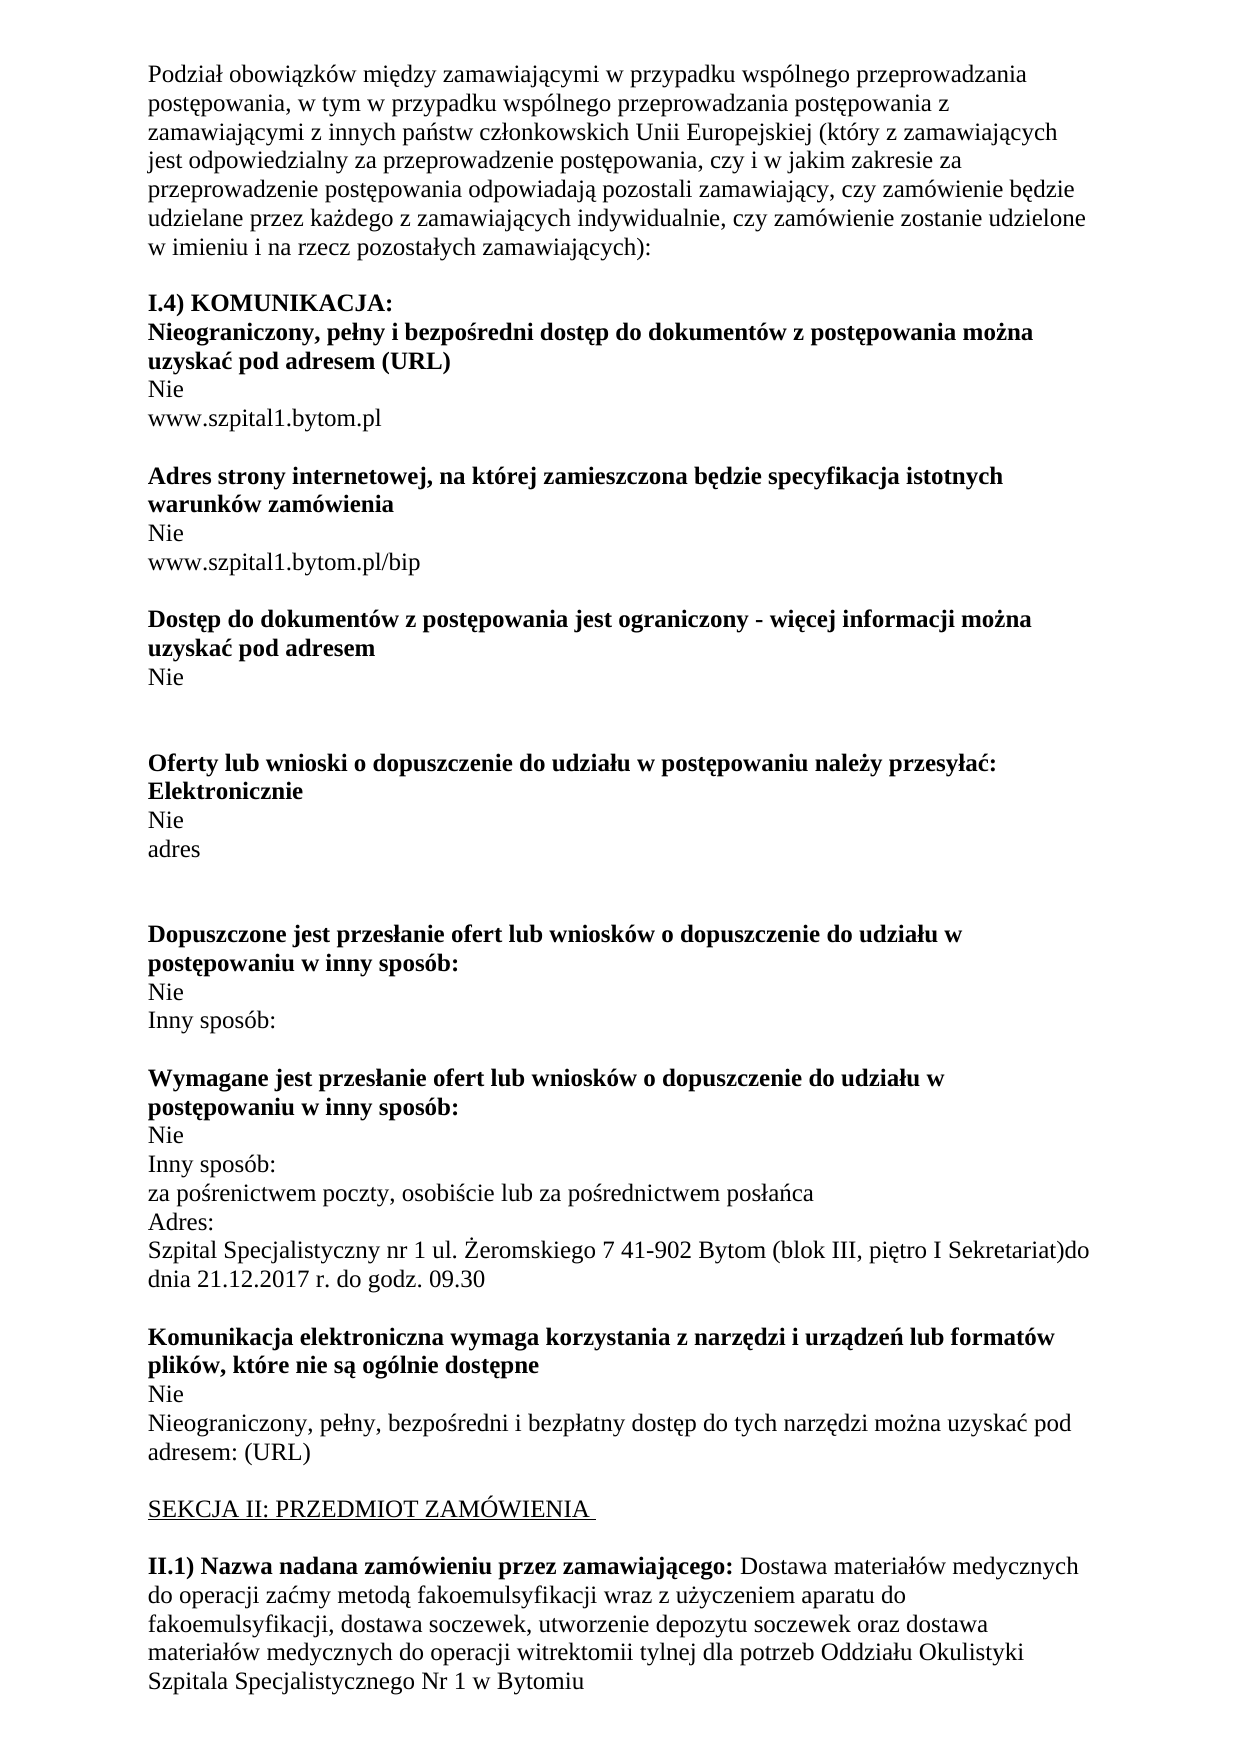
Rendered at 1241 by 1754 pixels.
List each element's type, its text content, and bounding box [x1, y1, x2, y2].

text Oferty lub wnioski o dopuszczenie do udziału w postępowaniu należy przesyłać: Elektronicznie [148, 719, 1092, 805]
text Dostęp do dokumentów z postępowania jest ograniczony - więcej informacji można uzyskać pod adresem [148, 576, 1092, 662]
text Adres strony internetowej, na której zamieszczona będzie specyfikacja istotnych warunków zamówienia [148, 432, 1092, 518]
text Podział obowiązków między zamawiającymi w przypadku wspólnego przeprowadzania postępowania, w tym w przypadku wspólnego przeprowadzania postępowania z zamawiającymi z innych państw członkowskich Unii Europejskiej (który z zamawiających jest odpowiedzialny za przeprowadzenie postępowania, czy i w jakim zakresie za przeprowadzenie postępowania odpowiadają pozostali zamawiający, czy zamówienie będzie udzielane przez każdego z zamawiających indywidualnie, czy zamówienie zostanie udzielone w imieniu i na rzecz pozostałych zamawiających): [148, 59, 1092, 288]
text Nie adres [148, 805, 1092, 891]
text Nie www.szpital1.bytom.pl/bip [148, 518, 1092, 576]
text SEKCJA II: PRZEDMIOT ZAMÓWIENIA [148, 1494, 1092, 1522]
text Komunikacja elektroniczna wymaga korzystania z narzędzi i urządzeń lub formatów plików, które nie są ogólnie dostępne [148, 1293, 1092, 1379]
text I.4) KOMUNIKACJA: Nieograniczony, pełny i bezpośredni dostęp do dokumentów z postępowania można uzyskać pod adresem (URL) [148, 288, 1092, 374]
text Dopuszczone jest przesłanie ofert lub wniosków o dopuszczenie do udziału w postępowaniu w inny sposób: Nie Inny sposób: Wymagane jest przesłanie ofert lub wniosków o dopuszczenie do udziału w postępowaniu w inny sposób: Nie Inny sposób: za pośrenictwem poczty, osobiście lub za pośrednictwem posłańca Adres: Szpital Specjalistyczny nr 1 ul. Żeromskiego 7 41-902 Bytom (blok III, piętro I Sekretariat)do dnia 21.12.2017 r. do godz. 09.30 [148, 919, 1092, 1293]
text Nie www.szpital1.bytom.pl [148, 374, 1092, 432]
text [148, 1522, 1092, 1695]
text Nie [148, 662, 1092, 719]
text Nie Nieograniczony, pełny, bezpośredni i bezpłatny dostęp do tych narzędzi można uzyskać pod adresem: (URL) [148, 1379, 1092, 1494]
